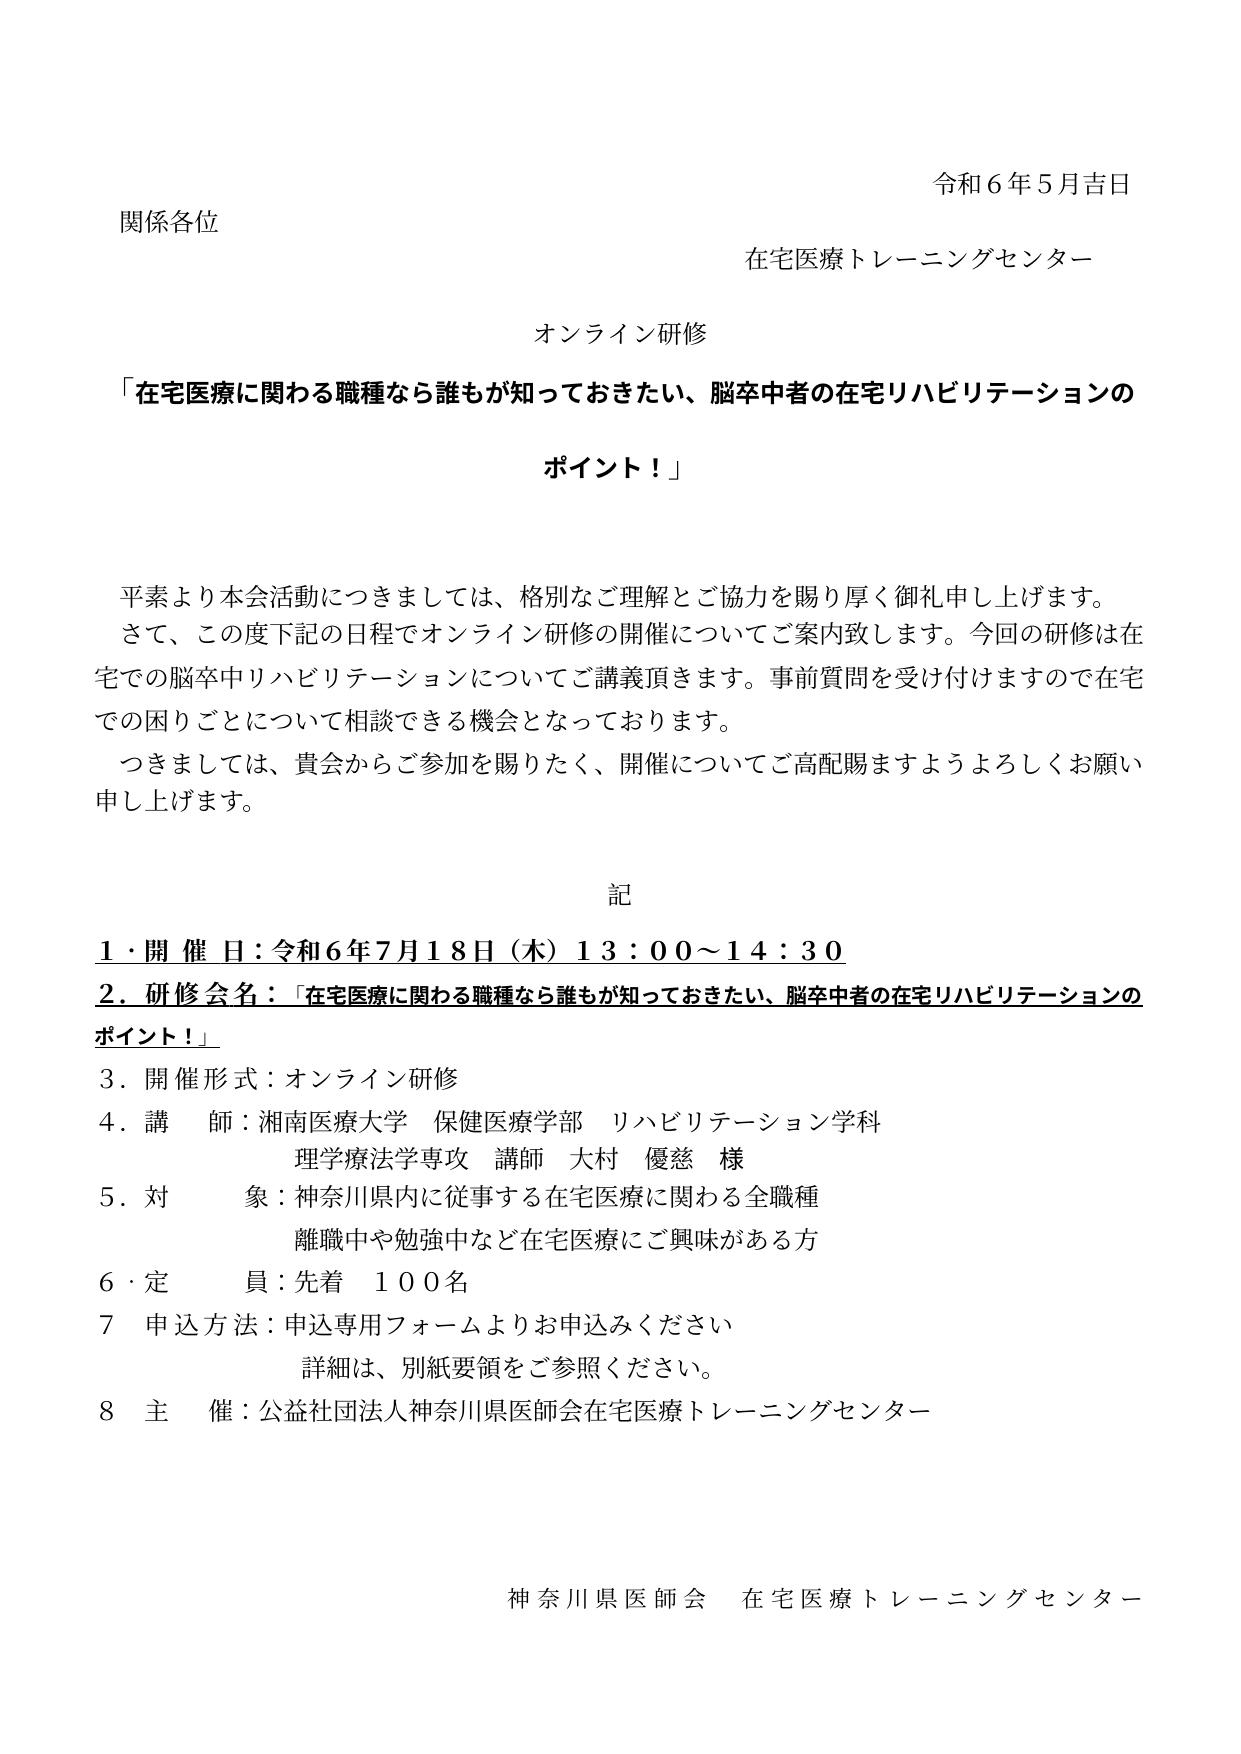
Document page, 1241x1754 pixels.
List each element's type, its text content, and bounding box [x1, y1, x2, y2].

text 詳細は、別紙要領をご参照ください。 [94, 1348, 1146, 1386]
text 神奈川県医師会 在宅医療トレーニングセンター [508, 1582, 1146, 1614]
text 平素より本会活動につきましては、格別なご理解とご協力を賜り厚く御礼申し上げます。 [94, 577, 1146, 614]
text 理学療法学専攻 講師 大村 優慈 様 [94, 1139, 1146, 1177]
text ５．対 象：神奈川県内に従事する在宅医療に関わる全職種 [94, 1177, 1146, 1214]
text ６．定 員：先着 １００名 [94, 1262, 1146, 1300]
text さて、この度下記の日程でオンライン研修の開催についてご案内致します。今回の研修は在宅での脳卒中リハビリテーションについてご講義頂きます。事前質問を受け付けますので在宅での困りごとについて相談できる機会となっております。 [94, 614, 1146, 738]
text 離職中や勉強中など在宅医療にご興味がある方 [94, 1219, 1146, 1257]
text ８ 主催：公益社団法人神奈川県医師会在宅医療トレーニングセンター [94, 1391, 1146, 1428]
text ２．研修会名：「在宅医療に関わる職種なら誰もが知っておきたい、脳卒中者の在宅リハビリテーションのポイント！」 [94, 974, 1146, 1054]
text ７ 申込方法：申込専用フォームよりお申込みください [94, 1305, 1146, 1343]
text 関係各位 [94, 202, 1146, 239]
text ３．開催形式：オンライン研修 [94, 1059, 1146, 1096]
text 記 [94, 875, 1146, 912]
text １．開催日：令和６年７月１８日（木）１３：００～１４：３０ [94, 931, 1146, 968]
text 令和６年５月吉日 [732, 164, 1146, 202]
text ４．講師：湘南医療大学 保健医療学部 リハビリテーション学科 [94, 1102, 1146, 1139]
text オンライン研修 [94, 314, 1146, 352]
text つきましては、貴会からご参加を賜りたく、開催についてご高配賜ますようよろしくお願い申し上げます。 [94, 743, 1146, 818]
text 在宅医療トレーニングセンター [94, 239, 1146, 277]
text 「在宅医療に関わる職種なら誰もが知っておきたい、脳卒中者の在宅リハビリテーションのポイント！」 [94, 352, 1146, 502]
